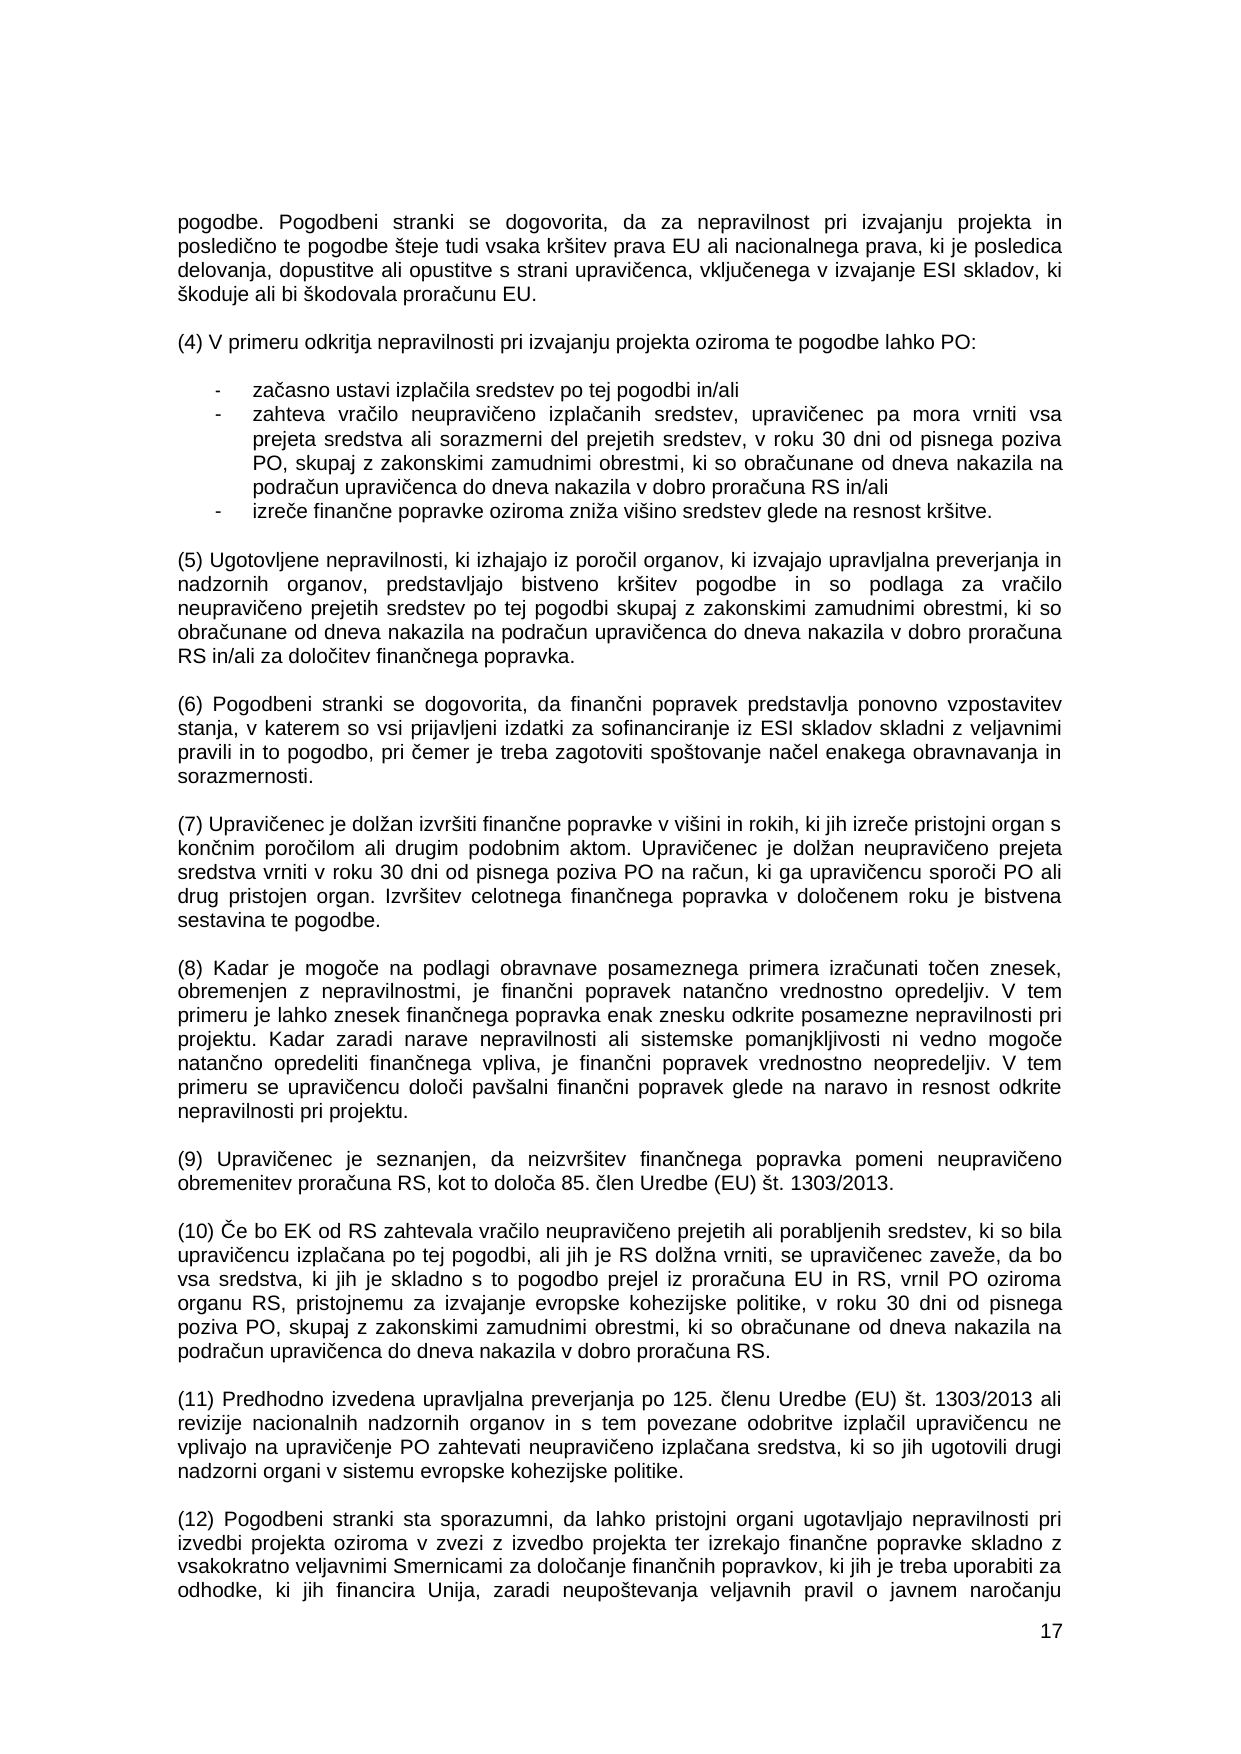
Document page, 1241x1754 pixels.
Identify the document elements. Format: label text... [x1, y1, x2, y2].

list izreče finančne popravke oziroma zniža višino sredstev glede na resnost kršitve. [215, 499, 1063, 524]
text (4) V primeru odkritja nepravilnosti pri izvajanju projekta oziroma te pogodbe lahko PO: [177, 329, 1063, 353]
list zahteva vračilo neupravičeno izplačanih sredstev, upravičenec pa mora vrniti vsa prejeta sredstva ali sorazmerni del prejetih sredstev, v roku 30 dni od pisnega poziva PO, skupaj z zakonskimi zamudnimi obrestmi, ki so obračunane od dneva nakazila na podračun upravičenca do dneva nakazila v dobro proračuna RS in/ali [215, 401, 1063, 499]
list začasno ustavi izplačila sredstev po tej pogodbi in/ali [215, 377, 1063, 401]
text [177, 1506, 1063, 1602]
text (5) Ugotovljene nepravilnosti, ki izhajajo iz poročil organov, ki izvajajo upravljalna preverjanja in nadzornih organov, predstavljajo bistveno kršitev pogodbe in so podlaga za vračilo neupravičeno prejetih sredstev po tej pogodbi skupaj z zakonskimi zamudnimi obrestmi, ki so obračunane od dneva nakazila na podračun upravičenca do dneva nakazila v dobro proračuna RS in/ali za določitev finančnega popravka. [177, 548, 1063, 668]
text (9) Upravičenec je seznanjen, da neizvršitev finančnega popravka pomeni neupravičeno obremenitev proračuna RS, kot to določa 85. člen Uredbe (EU) št. 1303/2013. [177, 1147, 1063, 1195]
text (7) Upravičenec je dolžan izvršiti finančne popravke v višini in rokih, ki jih izreče pristojni organ s končnim poročilom ali drugim podobnim aktom. Upravičenec je dolžan neupravičeno prejeta sredstva vrniti v roku 30 dni od pisnega poziva PO na račun, ki ga upravičencu sporoči PO ali drug pristojen organ. Izvršitev celotnega finančnega popravka v določenem roku je bistvena sestavina te pogodbe. [177, 812, 1063, 931]
text (6) Pogodbeni stranki se dogovorita, da finančni popravek predstavlja ponovno vzpostavitev stanja, v katerem so vsi prijavljeni izdatki za sofinanciranje iz ESI skladov skladni z veljavnimi pravili in to pogodbo, pri čemer je treba zagotoviti spoštovanje načel enakega obravnavanja in sorazmernosti. [177, 692, 1063, 788]
text (8) Kadar je mogoče na podlagi obravnave posameznega primera izračunati točen znesek, obremenjen z nepravilnostmi, je finančni popravek natančno vrednostno opredeljiv. V tem primeru je lahko znesek finančnega popravka enak znesku odkrite posamezne nepravilnosti pri projektu. Kadar zaradi narave nepravilnosti ali sistemske pomanjkljivosti ni vedno mogoče natančno opredeliti finančnega vpliva, je finančni popravek vrednostno neopredeljiv. V tem primeru se upravičencu določi pavšalni finančni popravek glede na naravo in resnost odkrite nepravilnosti pri projektu. [177, 955, 1063, 1123]
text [177, 210, 1063, 306]
text (11) Predhodno izvedena upravljalna preverjanja po 125. členu Uredbe (EU) št. 1303/2013 ali revizije nacionalnih nadzornih organov in s tem povezane odobritve izplačil upravičencu ne vplivajo na upravičenje PO zahtevati neupravičeno izplačana sredstva, ki so jih ugotovili drugi nadzorni organi v sistemu evropske kohezijske politike. [177, 1387, 1063, 1482]
text (10) Če bo EK od RS zahtevala vračilo neupravičeno prejetih ali porabljenih sredstev, ki so bila upravičencu izplačana po tej pogodbi, ali jih je RS dolžna vrniti, se upravičenec zaveže, da bo vsa sredstva, ki jih je skladno s to pogodbo prejel iz proračuna EU in RS, vrnil PO oziroma organu RS, pristojnemu za izvajanje evropske kohezijske politike, v roku 30 dni od pisnega poziva PO, skupaj z zakonskimi zamudnimi obrestmi, ki so obračunane od dneva nakazila na podračun upravičenca do dneva nakazila v dobro proračuna RS. [177, 1219, 1063, 1363]
